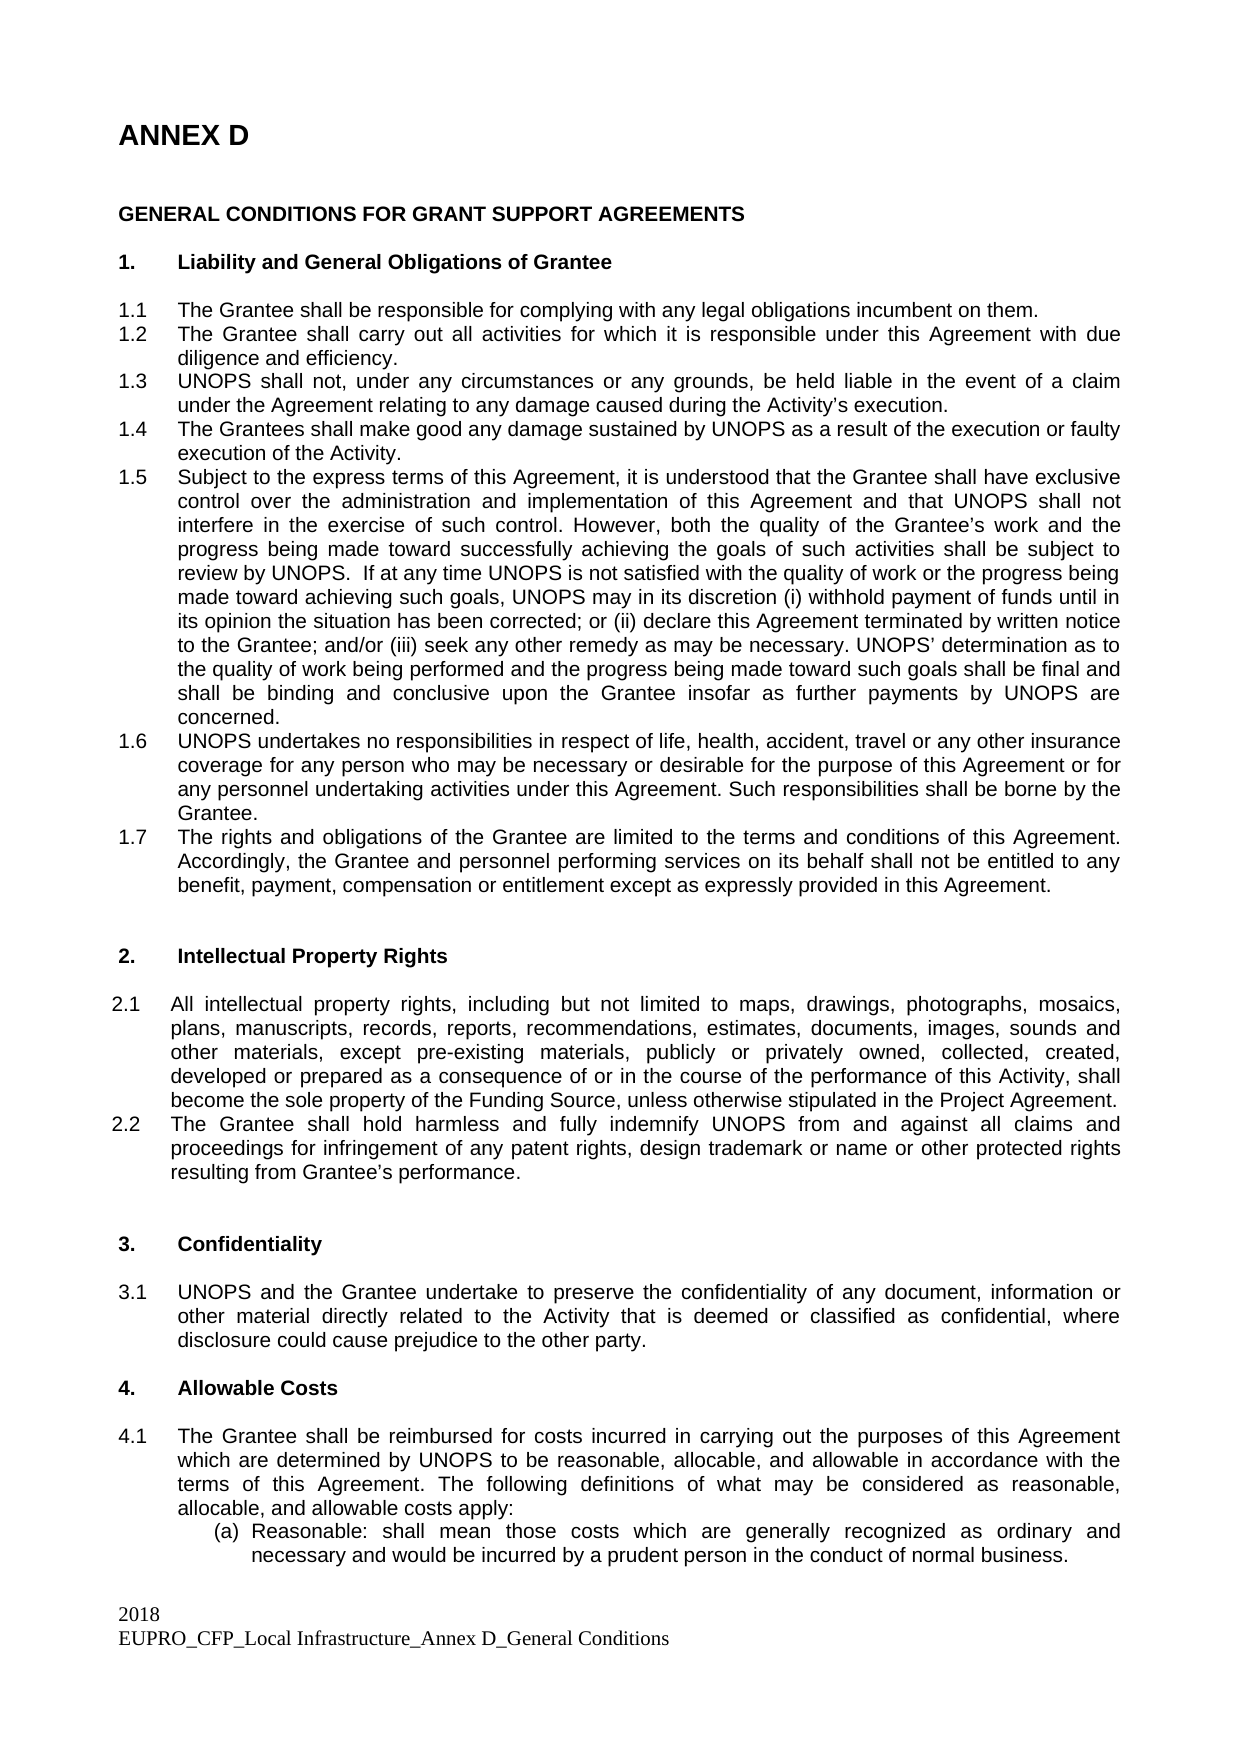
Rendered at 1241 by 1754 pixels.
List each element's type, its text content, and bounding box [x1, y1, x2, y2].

list The Grantee shall hold harmless and fully indemnify UNOPS from and against all claims and proceedings for infringement of any patent rights, design trademark or name or other protected rights resulting from Grantee’s performance. [111, 1112, 1122, 1184]
list All intellectual property rights, including but not limited to maps, drawings, photographs, mosaics, plans, manuscripts, records, reports, recommendations, estimates, documents, images, sounds and other materials, except pre-existing materials, publicly or privately owned, collected, created, developed or prepared as a consequence of or in the course of the performance of this Activity, shall become the sole property of the Funding Source, unless otherwise stipulated in the Project Agreement. [111, 992, 1122, 1112]
list Intellectual Property Rights [118, 944, 1122, 968]
text GENERAL CONDITIONS FOR GRANT SUPPORT AGREEMENTS [118, 202, 1122, 226]
list The Grantee shall be reimbursed for costs incurred in carrying out the purposes of this Agreement which are determined by UNOPS to be reasonable, allocable, and allowable in accordance with the terms of this Agreement. The following definitions of what may be considered as reasonable, allocable, and allowable costs apply: [118, 1423, 1122, 1519]
list UNOPS shall not, under any circumstances or any grounds, be held liable in the event of a claim under the Agreement relating to any damage caused during the Activity’s execution. [118, 369, 1122, 417]
list The rights and obligations of the Grantee are limited to the terms and conditions of this Agreement. Accordingly, the Grantee and personnel performing services on its behalf shall not be entitled to any benefit, payment, compensation or entitlement except as expressly provided in this Agreement. [118, 824, 1122, 896]
list Confidentiality [118, 1232, 1122, 1256]
list UNOPS and the Grantee undertake to preserve the confidentiality of any document, information or other material directly related to the Activity that is deemed or classified as confidential, where disclosure could cause prejudice to the other party. [118, 1280, 1122, 1352]
list The Grantee shall be responsible for complying with any legal obligations incumbent on them. [118, 297, 1122, 321]
list Reasonable: shall mean those costs which are generally recognized as ordinary and necessary and would be incurred by a prudent person in the conduct of normal business. [213, 1519, 1122, 1567]
list Allowable Costs [118, 1376, 1122, 1399]
list Subject to the express terms of this Agreement, it is understood that the Grantee shall have exclusive control over the administration and implementation of this Agreement and that UNOPS shall not interfere in the exercise of such control. However, both the quality of the Grantee’s work and the progress being made toward successfully achieving the goals of such activities shall be subject to review by UNOPS. If at any time UNOPS is not satisfied with the quality of work or the progress being made toward achieving such goals, UNOPS may in its discretion (i) withhold payment of funds until in its opinion the situation has been corrected; or (ii) declare this Agreement terminated by written notice to the Grantee; and/or (iii) seek any other remedy as may be necessary. UNOPS’ determination as to the quality of work being performed and the progress being made toward such goals shall be final and shall be binding and conclusive upon the Grantee insofar as further payments by UNOPS are concerned. [118, 465, 1122, 729]
text Annex D [118, 118, 1122, 152]
list The Grantees shall make good any damage sustained by UNOPS as a result of the execution or faulty execution of the Activity. [118, 417, 1122, 465]
list Liability and General Obligations of Grantee [118, 249, 1122, 273]
list UNOPS undertakes no responsibilities in respect of life, health, accident, travel or any other insurance coverage for any person who may be necessary or desirable for the purpose of this Agreement or for any personnel undertaking activities under this Agreement. Such responsibilities shall be borne by the Grantee. [118, 729, 1122, 824]
list The Grantee shall carry out all activities for which it is responsible under this Agreement with due diligence and efficiency. [118, 321, 1122, 369]
